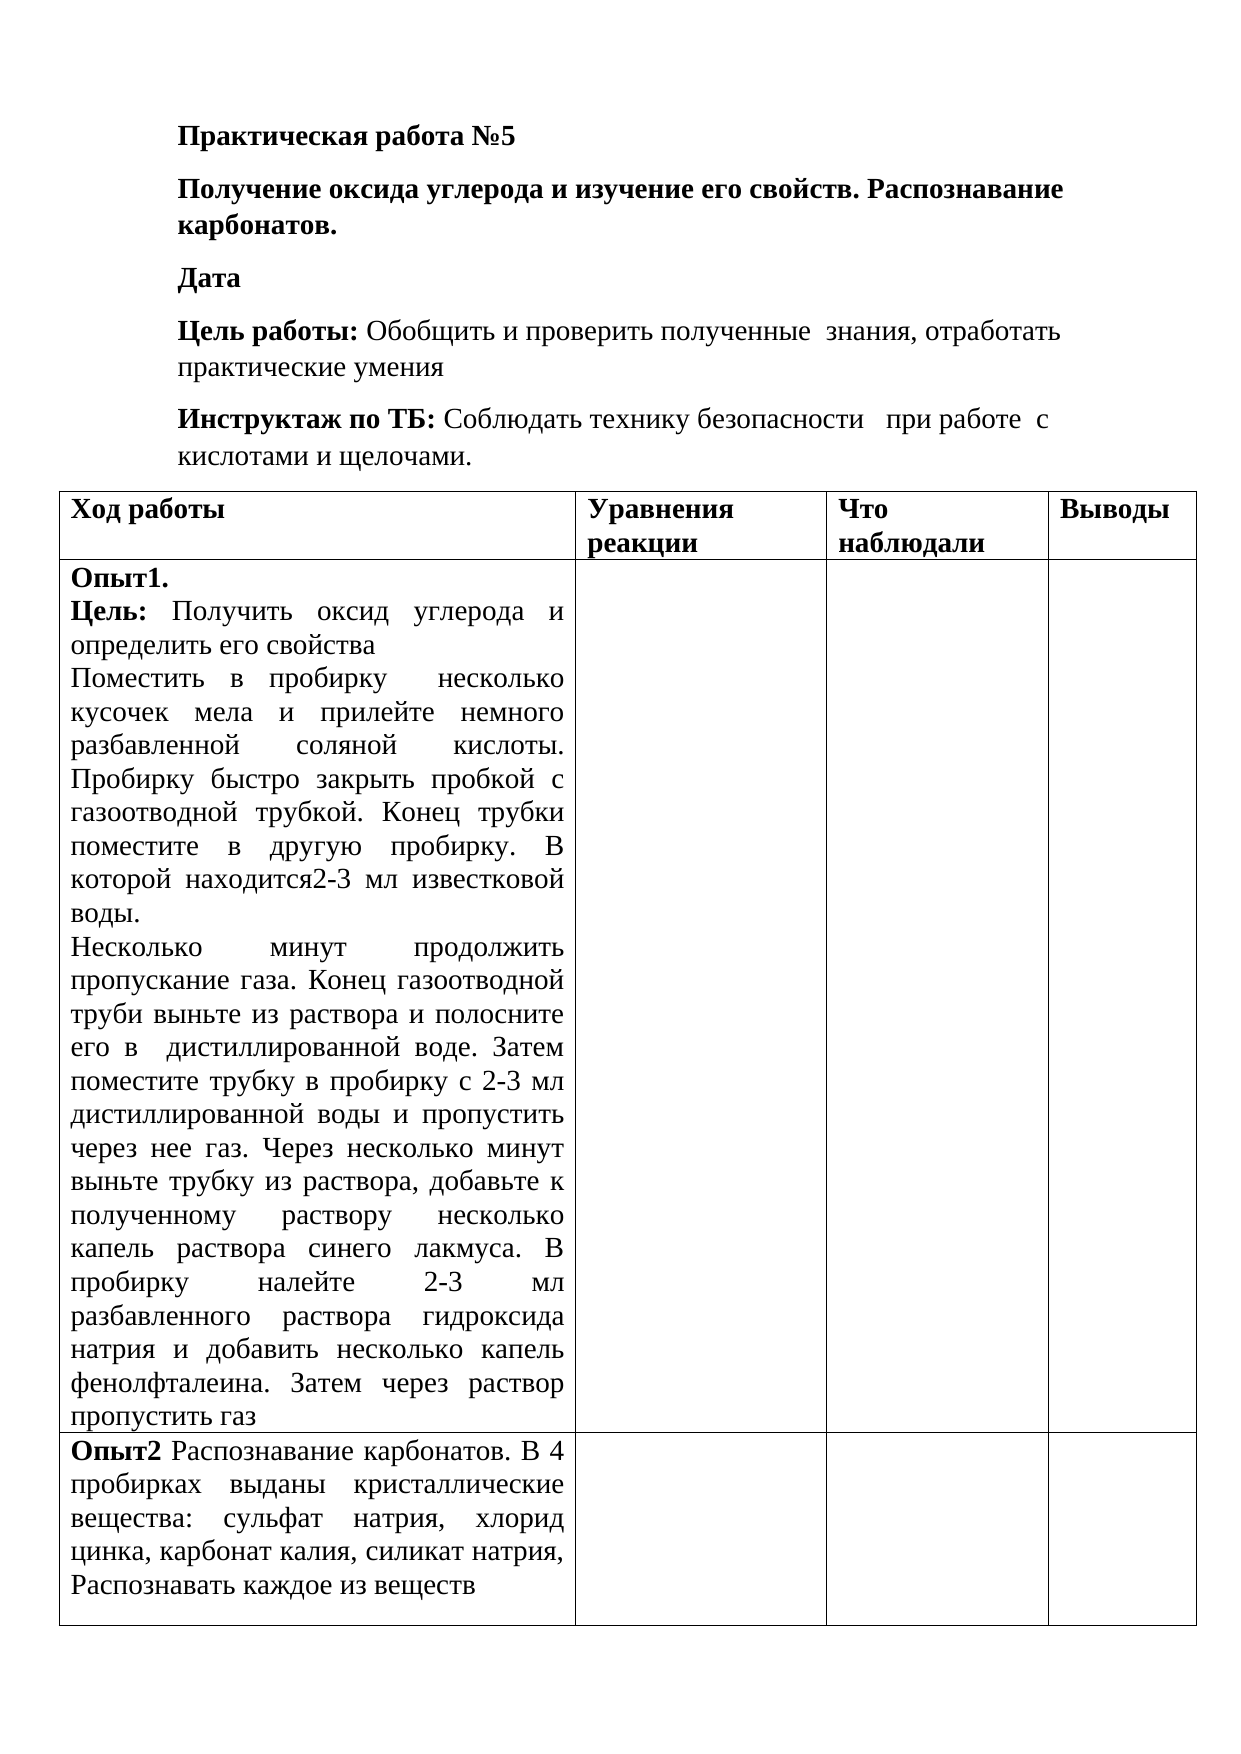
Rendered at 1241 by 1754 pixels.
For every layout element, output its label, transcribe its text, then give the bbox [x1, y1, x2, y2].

text Цель работы: Обобщить и проверить полученные знания, отработать практические умения [177, 313, 1152, 382]
table_header Уравнения реакции [576, 492, 826, 559]
text Практическая работа №5 [177, 118, 1152, 152]
table_header Ход работы [60, 492, 575, 559]
table_header Что наблюдали [827, 492, 1048, 559]
text Инструктаж по ТБ: Соблюдать технику безопасности при работе с кислотами и щелочами. [177, 402, 1152, 471]
text Получение оксида углерода и изучение его свойств. Распознавание карбонатов. [177, 171, 1152, 241]
table_cell [1049, 1433, 1196, 1625]
table_cell [827, 560, 1048, 1432]
table_cell Опыт1. Цель: Получить оксид углерода и определить его свойства Поместить в пробирку несколько кусочек мела и прилейте немного разбавленной соляной кислоты. Пробирку быстро закрыть пробкой с газоотводной трубкой. Конец трубки поместите в другую пробирку. В которой находится2-3 мл известковой воды. Несколько минут продолжить пропускание газа. Конец газоотводной труби выньте из раствора и полосните его в дистиллированной воде. Затем поместите трубку в пробирку с 2-3 мл дистиллированной воды и пропустить через нее газ. Через несколько минут выньте трубку из раствора, добавьте к полученному раствору несколько капель раствора синего лакмуса. В пробирку налейте 2-3 мл разбавленного раствора гидроксида натрия и добавить несколько капель фенолфталеина. Затем через раствор пропустить газ [60, 560, 575, 1432]
table_cell Опыт2 Распознавание карбонатов. В 4 пробирках выданы кристаллические вещества: сульфат натрия, хлорид цинка, карбонат калия, силикат натрия, Распознавать каждое из веществ [60, 1433, 575, 1625]
table_cell [827, 1433, 1048, 1625]
table_cell [1049, 560, 1196, 1432]
table_cell [576, 560, 826, 1432]
table_header Выводы [1049, 492, 1196, 559]
text Дата [177, 260, 1152, 293]
table_cell [576, 1433, 826, 1625]
